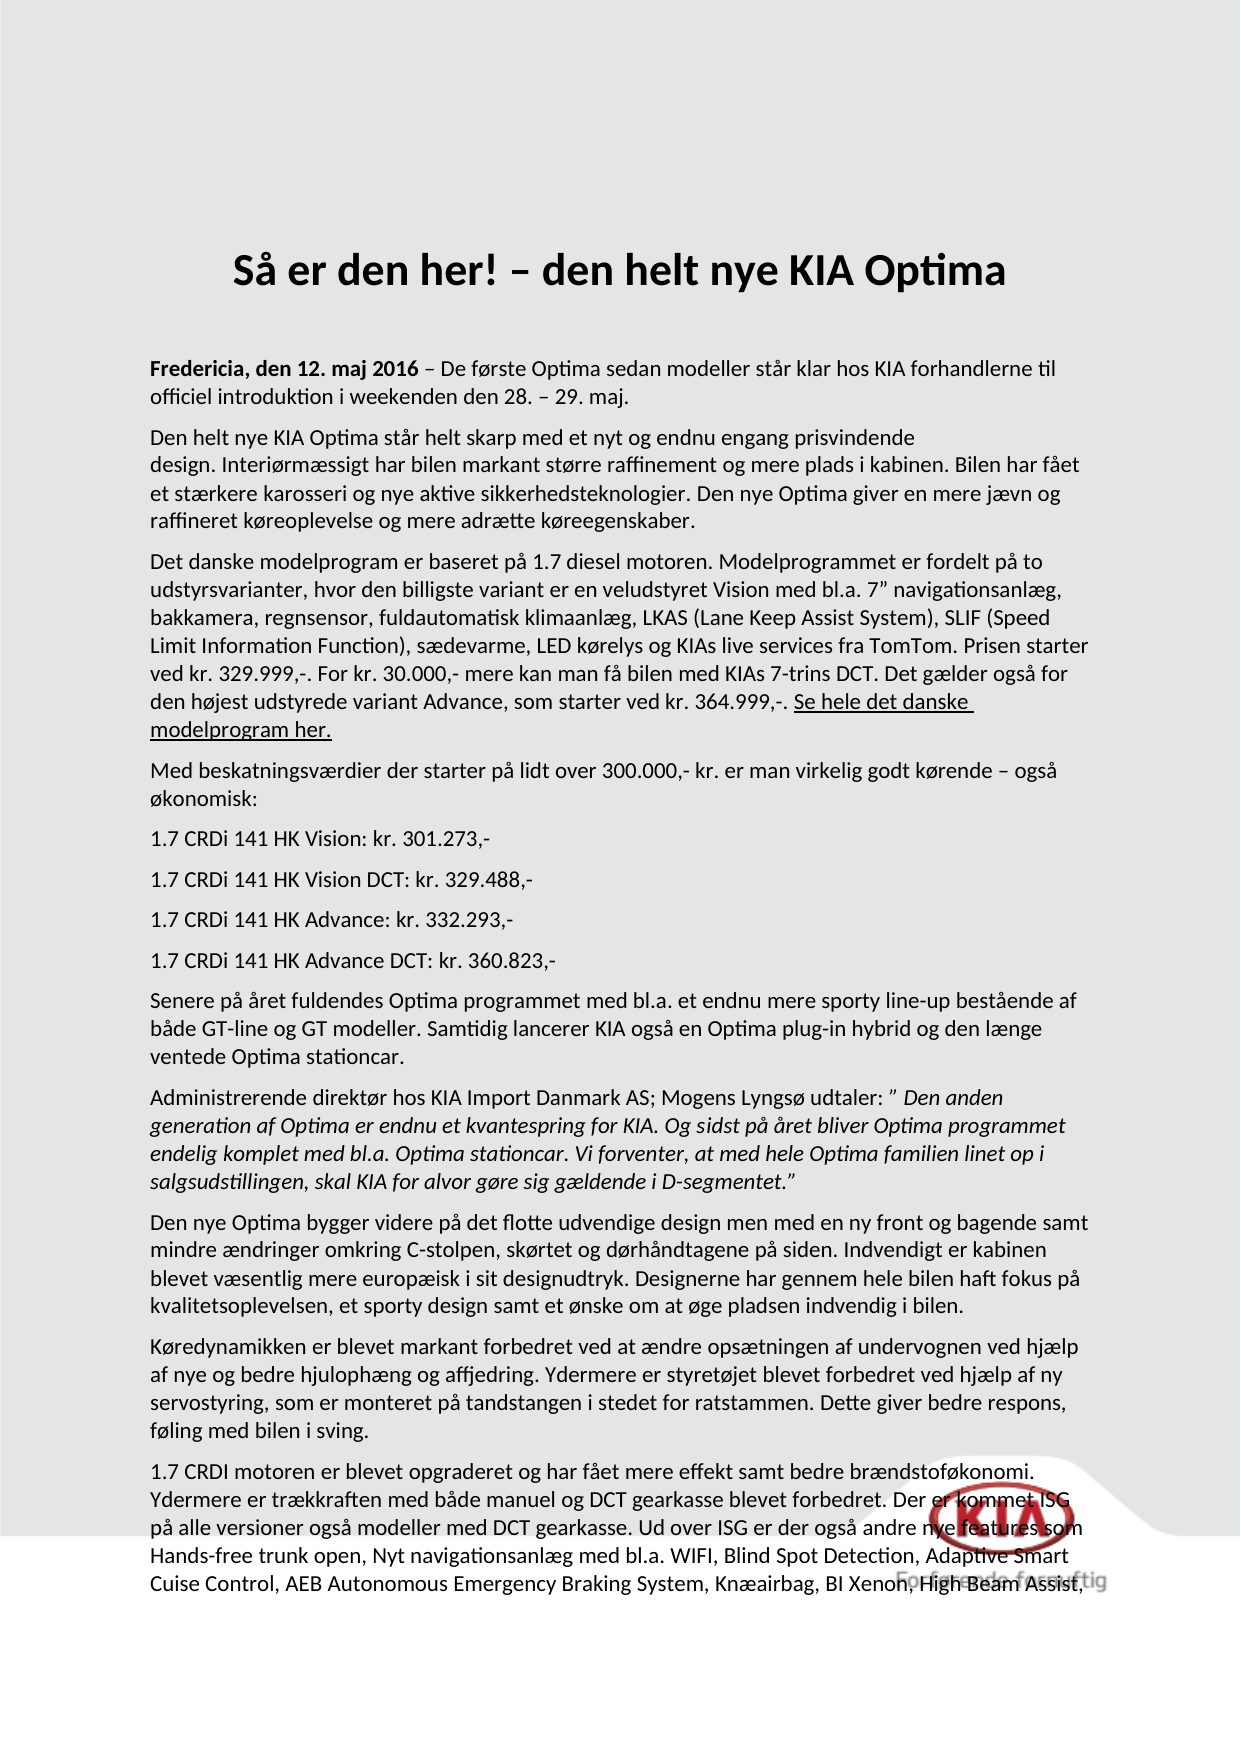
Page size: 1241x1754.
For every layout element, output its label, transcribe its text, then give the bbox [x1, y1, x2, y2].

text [150, 1457, 1090, 1597]
text Administrerende direktør hos KIA Import Danmark AS; Mogens Lyngsø udtaler: ” Den anden generation af Optima er endnu et kvantespring for KIA. Og sidst på året bliver Optima programmet endelig komplet med bl.a. Optima stationcar. Vi forventer, at med hele Optima familien linet op i salgsudstillingen, skal KIA for alvor gøre sig gældende i D-segmentet.” [150, 1083, 1090, 1195]
text Fredericia, den 12. maj 2016 – De første Optima sedan modeller står klar hos KIA forhandlerne til officiel introduktion i weekenden den 28. – 29. maj. [150, 354, 1090, 410]
text 1.7 CRDi 141 HK Advance: kr. 332.293,- [150, 905, 1090, 933]
text 1.7 CRDi 141 HK Vision DCT: kr. 329.488,- [150, 865, 1090, 893]
text Den helt nye KIA Optima står helt skarp med et nyt og endnu engang prisvindende design. Interiørmæssigt har bilen markant større raffinement og mere plads i kabinen. Bilen har fået et stærkere karosseri og nye aktive sikkerhedsteknologier. Den nye Optima giver en mere jævn og raffineret køreoplevelse og mere adrætte køreegenskaber. [150, 423, 1090, 535]
text Så er den her! – den helt nye KIA Optima [150, 241, 1090, 329]
text Det danske modelprogram er baseret på 1.7 diesel motoren. Modelprogrammet er fordelt på to udstyrsvarianter, hvor den billigste variant er en veludstyret Vision med bl.a. 7” navigationsanlæg, bakkamera, regnsensor, fuldautomatisk klimaanlæg, LKAS (Lane Keep Assist System), SLIF (Speed Limit Information Function), sædevarme, LED kørelys og KIAs live services fra TomTom. Prisen starter ved kr. 329.999,-. For kr. 30.000,- mere kan man få bilen med KIAs 7-trins DCT. Det gælder også for den højest udstyrede variant Advance, som starter ved kr. 364.999,-. Se hele det danske modelprogram her. [150, 547, 1090, 743]
text 1.7 CRDi 141 HK Advance DCT: kr. 360.823,- [150, 946, 1090, 974]
text Den nye Optima bygger videre på det flotte udvendige design men med en ny front og bagende samt mindre ændringer omkring C-stolpen, skørtet og dørhåndtagene på siden. Indvendigt er kabinen blevet væsentlig mere europæisk i sit designudtryk. Designerne har gennem hele bilen haft fokus på kvalitetsoplevelsen, et sporty design samt et ønske om at øge pladsen indvendig i bilen. [150, 1208, 1090, 1320]
text Med beskatningsværdier der starter på lidt over 300.000,- kr. er man virkelig godt kørende – også økonomisk: [150, 756, 1090, 812]
text Senere på året fuldendes Optima programmet med bl.a. et endnu mere sporty line-up bestående af både GT-line og GT modeller. Samtidig lancerer KIA også en Optima plug-in hybrid og den længe ventede Optima stationcar. [150, 986, 1090, 1071]
text Køredynamikken er blevet markant forbedret ved at ændre opsætningen af undervognen ved hjælp af nye og bedre hjulophæng og affjedring. Ydermere er styretøjet blevet forbedret ved hjælp af ny servostyring, som er monteret på tandstangen i stedet for ratstammen. Dette giver bedre respons, føling med bilen i sving. [150, 1332, 1090, 1444]
text 1.7 CRDi 141 HK Vision: kr. 301.273,- [150, 824, 1090, 852]
